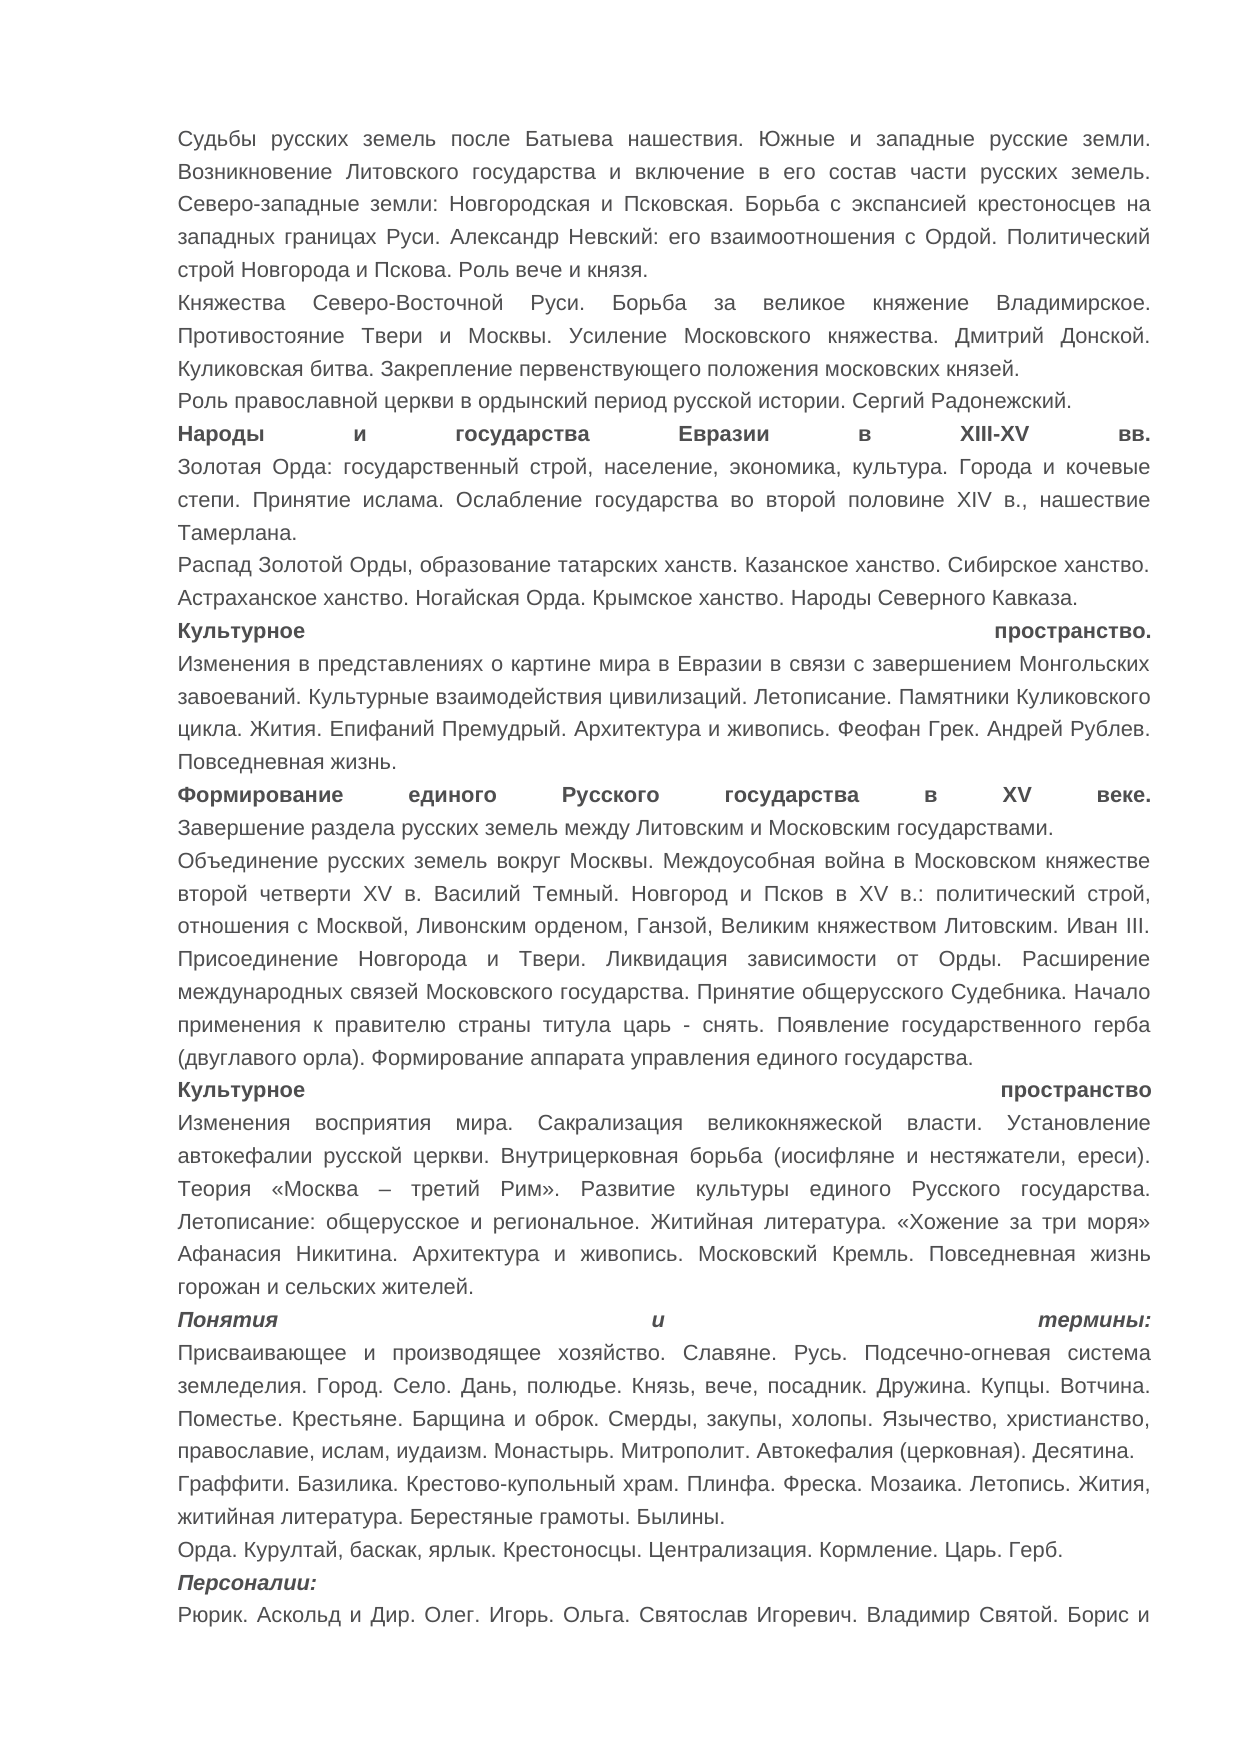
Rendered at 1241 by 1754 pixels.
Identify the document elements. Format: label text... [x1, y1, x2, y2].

text Орда. Курултай, баскак, ярлык. Крестоносцы. Централизация. Кормление. Царь. Герб. [177, 1529, 1152, 1562]
text Роль православной церкви в ордынский период русской истории. Сергий Радонежский. [177, 381, 1152, 413]
text Распад Золотой Орды, образование татарских ханств. Казанское ханство. Сибирское ханство. Астраханское ханство. Ногайская Орда. Крымское ханство. Народы Северного Кавказа. [177, 545, 1152, 610]
text Народы и государства Евразии в XIII-XV вв. Золотая Орда: государственный строй, население, экономика, культура. Города и кочевые степи. Принятие ислама. Ослабление государства во второй половине XIV в., нашествие Тамерлана. [177, 413, 1152, 545]
text Понятия и термины: Присваивающее и производящее хозяйство. Славяне. Русь. Подсечно-огневая система земледелия. Город. Село. Дань, полюдье. Князь, вече, посадник. Дружина. Купцы. Вотчина. Поместье. Крестьяне. Барщина и оброк. Смерды, закупы, холопы. Язычество, христианство, православие, ислам, иудаизм. Монастырь. Митрополит. Автокефалия (церковная). Десятина. [177, 1299, 1152, 1463]
text Формирование единого Русского государства в XV веке. Завершение раздела русских земель между Литовским и Московским государствами. [177, 774, 1152, 840]
text Культурное пространство Изменения восприятия мира. Сакрализация великокняжеской власти. Установление автокефалии русской церкви. Внутрицерковная борьба (иосифляне и нестяжатели, ереси). Теория «Москва – третий Рим». Развитие культуры единого Русского государства. Летописание: общерусское и региональное. Житийная литература. «Хожение за три моря» Афанасия Никитина. Архитектура и живопись. Московский Кремль. Повседневная жизнь горожан и сельских жителей. [177, 1070, 1152, 1299]
text Культурное пространство. Изменения в представлениях о картине мира в Евразии в связи с завершением Монгольских завоеваний. Культурные взаимодействия цивилизаций. Летописание. Памятники Куликовского цикла. Жития. Епифаний Премудрый. Архитектура и живопись. Феофан Грек. Андрей Рублев. Повседневная жизнь. [177, 610, 1152, 774]
text Граффити. Базилика. Крестово-купольный храм. Плинфа. Фреска. Мозаика. Летопись. Жития, житийная литература. Берестяные грамоты. Былины. [177, 1463, 1152, 1529]
text Объединение русских земель вокруг Москвы. Междоусобная война в Московском княжестве второй четверти XV в. Василий Темный. Новгород и Псков в XV в.: политический строй, отношения с Москвой, Ливонским орденом, Ганзой, Великим княжеством Литовским. Иван III. Присоединение Новгорода и Твери. Ликвидация зависимости от Орды. Расширение международных связей Московского государства. Принятие общерусского Судебника. Начало применения к правителю страны титула царь - снять. Появление государственного герба (двуглавого орла). Формирование аппарата управления единого государства. [177, 840, 1152, 1070]
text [177, 1562, 1152, 1627]
text Княжества Северо-Восточной Руси. Борьба за великое княжение Владимирское. Противостояние Твери и Москвы. Усиление Московского княжества. Дмитрий Донской. Куликовская битва. Закрепление первенствующего положения московских князей. [177, 282, 1152, 381]
text Судьбы русских земель после Батыева нашествия. Южные и западные русские земли. Возникновение Литовского государства и включение в его состав части русских земель. Северо-западные земли: Новгородская и Псковская. Борьба с экспансией крестоносцев на западных границах Руси. Александр Невский: его взаимоотношения с Ордой. Политический строй Новгорода и Пскова. Роль вече и князя. [177, 118, 1152, 282]
